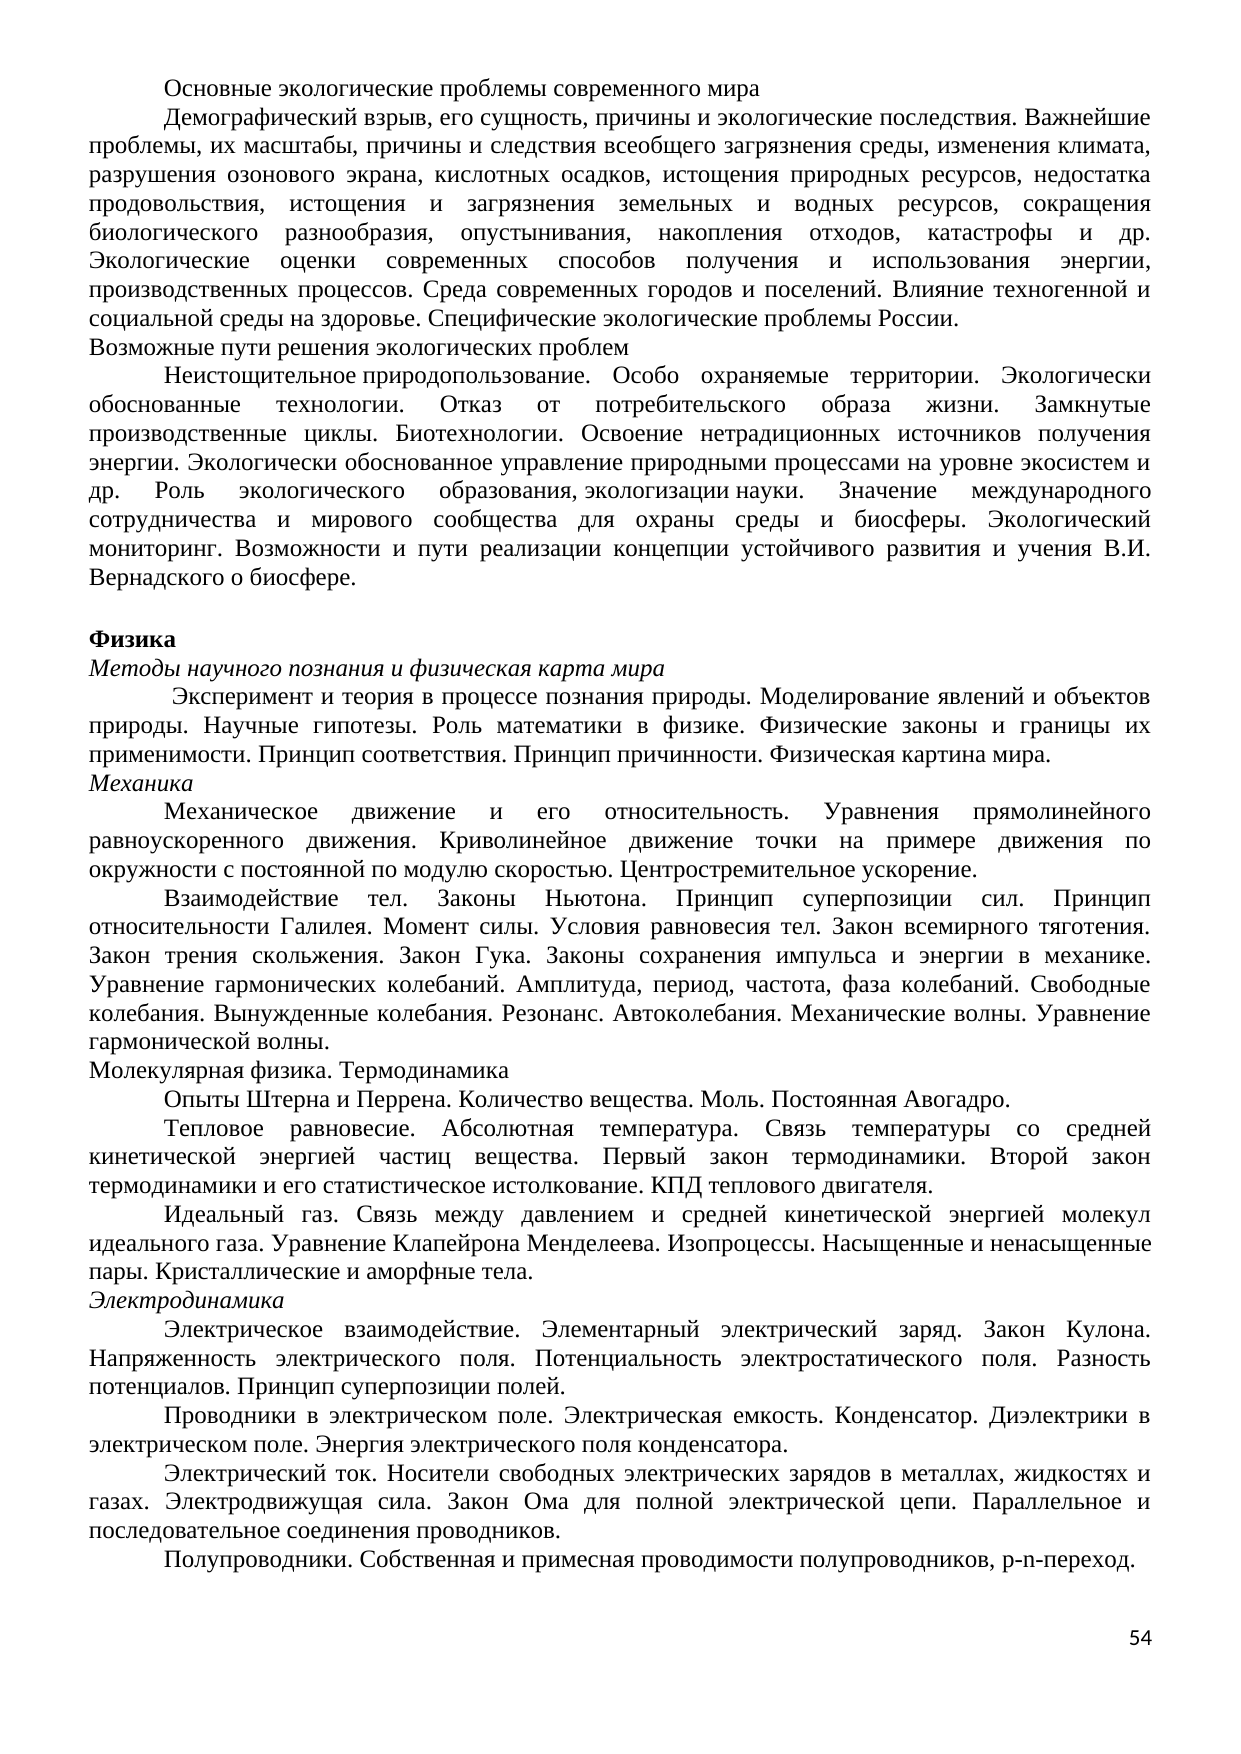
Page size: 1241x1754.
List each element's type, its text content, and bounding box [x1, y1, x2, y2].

text Взаимодействие тел. Законы Ньютона. Принцип суперпозиции сил. Принцип относительности Галилея. Момент силы. Условия равновесия тел. Закон всемирного тяготения. Закон трения скольжения. Закон Гука. Законы сохранения импульса и энергии в механике. Уравнение гармонических колебаний. Амплитуда, период, частота, фаза колебаний. Свободные колебания. Вынужденные колебания. Резонанс. Автоколебания. Механические волны. Уравнение гармонической волны. [89, 883, 1152, 1055]
text Электрический ток. Носители свободных электрических зарядов в металлах, жидкостях и газах. Электродвижущая сила. Закон Ома для полной электрической цепи. Параллельное и последовательное соединения проводников. [89, 1458, 1152, 1544]
text Механика [89, 768, 1152, 796]
text Физика [89, 624, 1152, 653]
text Неистощительное природопользование. Особо охраняемые территории. Экологически обоснованные технологии. Отказ от потребительского образа жизни. Замкнутые производственные циклы. Биотехнологии. Освоение нетрадиционных источников получения энергии. Экологически обоснованное управление природными процессами на уровне экосистем и др. Роль экологического образования, экологизации науки. Значение международного сотрудничества и мирового сообщества для охраны среды и биосферы. Экологический мониторинг. Возможности и пути реализации концепции устойчивого развития и учения В.И. Вернадского о биосфере. [89, 360, 1152, 590]
text Идеальный газ. Связь между давлением и средней кинетической энергией молекул идеального газа. Уравнение Клапейрона Менделеева. Изопроцессы. Насыщенные и ненасыщенные пары. Кристаллические и аморфные тела. [89, 1199, 1152, 1285]
text Тепловое равновесие. Абсолютная температура. Связь температуры со средней кинетической энергией частиц вещества. Первый закон термодинамики. Второй закон термодинамики и его статистическое истолкование. КПД теплового двигателя. [89, 1113, 1152, 1199]
text Молекулярная физика. Термодинамика [89, 1055, 1152, 1084]
text Электрическое взаимодействие. Элементарный электрический заряд. Закон Кулона. Напряженность электрического поля. Потенциальность электростатического поля. Разность потенциалов. Принцип суперпозиции полей. [89, 1314, 1152, 1400]
text Механическое движение и его относительность. Уравнения прямолинейного равноускоренного движения. Криволинейное движение точки на примере движения по окружности с постоянной по модулю скоростью. Центростремительное ускорение. [89, 796, 1152, 883]
text Демографический взрыв, его сущность, причины и экологические последствия. Важнейшие проблемы, их масштабы, причины и следствия всеобщего загрязнения среды, изменения климата, разрушения озонового экрана, кислотных осадков, истощения природных ресурсов, недостатка продовольствия, истощения и загрязнения земельных и водных ресурсов, сокращения биологического разнообразия, опустынивания, накопления отходов, катастрофы и др. Экологические оценки современных способов получения и использования энергии, производственных процессов. Среда современных городов и поселений. Влияние техногенной и социальной среды на здоровье. Специфические экологические проблемы России. [89, 102, 1152, 332]
text Проводники в электрическом поле. Электрическая емкость. Конденсатор. Диэлектрики в электрическом поле. Энергия электрического поля конденсатора. [89, 1400, 1152, 1458]
text Методы научного познания и физическая карта мира [89, 653, 1152, 681]
text Опыты Штерна и Перрена. Количество вещества. Моль. Постоянная Авогадро. [89, 1084, 1152, 1113]
text Электродинамика [89, 1285, 1152, 1314]
text Полупроводники. Собственная и примесная проводимости полупроводников, p-n-переход. [89, 1544, 1152, 1573]
text Эксперимент и теория в процессе познания природы. Моделирование явлений и объектов природы. Научные гипотезы. Роль математики в физике. Физические законы и границы их применимости. Принцип соответствия. Принцип причинности. Физическая картина мира. [89, 681, 1152, 768]
text Основные экологические проблемы современного мира [89, 73, 1152, 102]
text Возможные пути решения экологических проблем [89, 332, 1152, 360]
